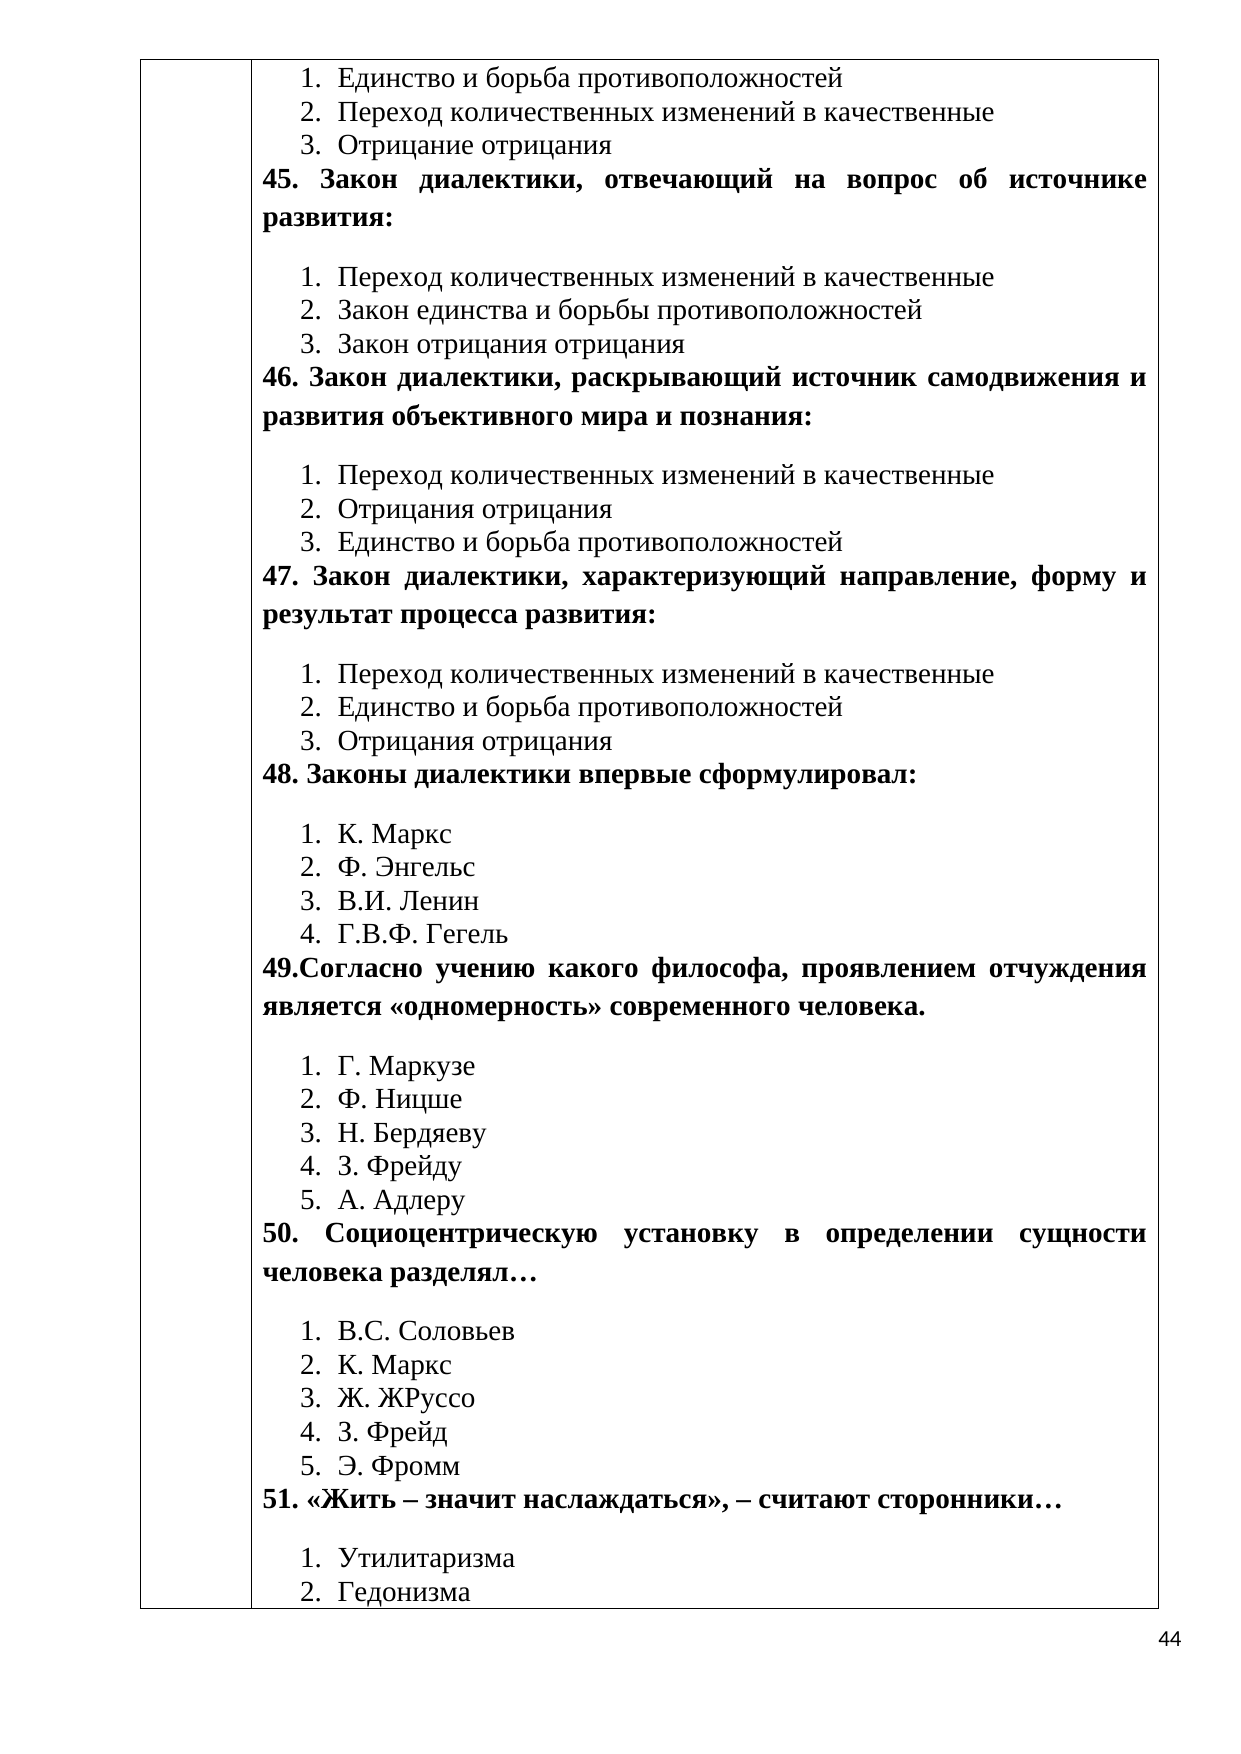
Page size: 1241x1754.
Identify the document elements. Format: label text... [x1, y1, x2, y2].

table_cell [252, 60, 1158, 1608]
table_cell 3 [141, 60, 251, 1608]
